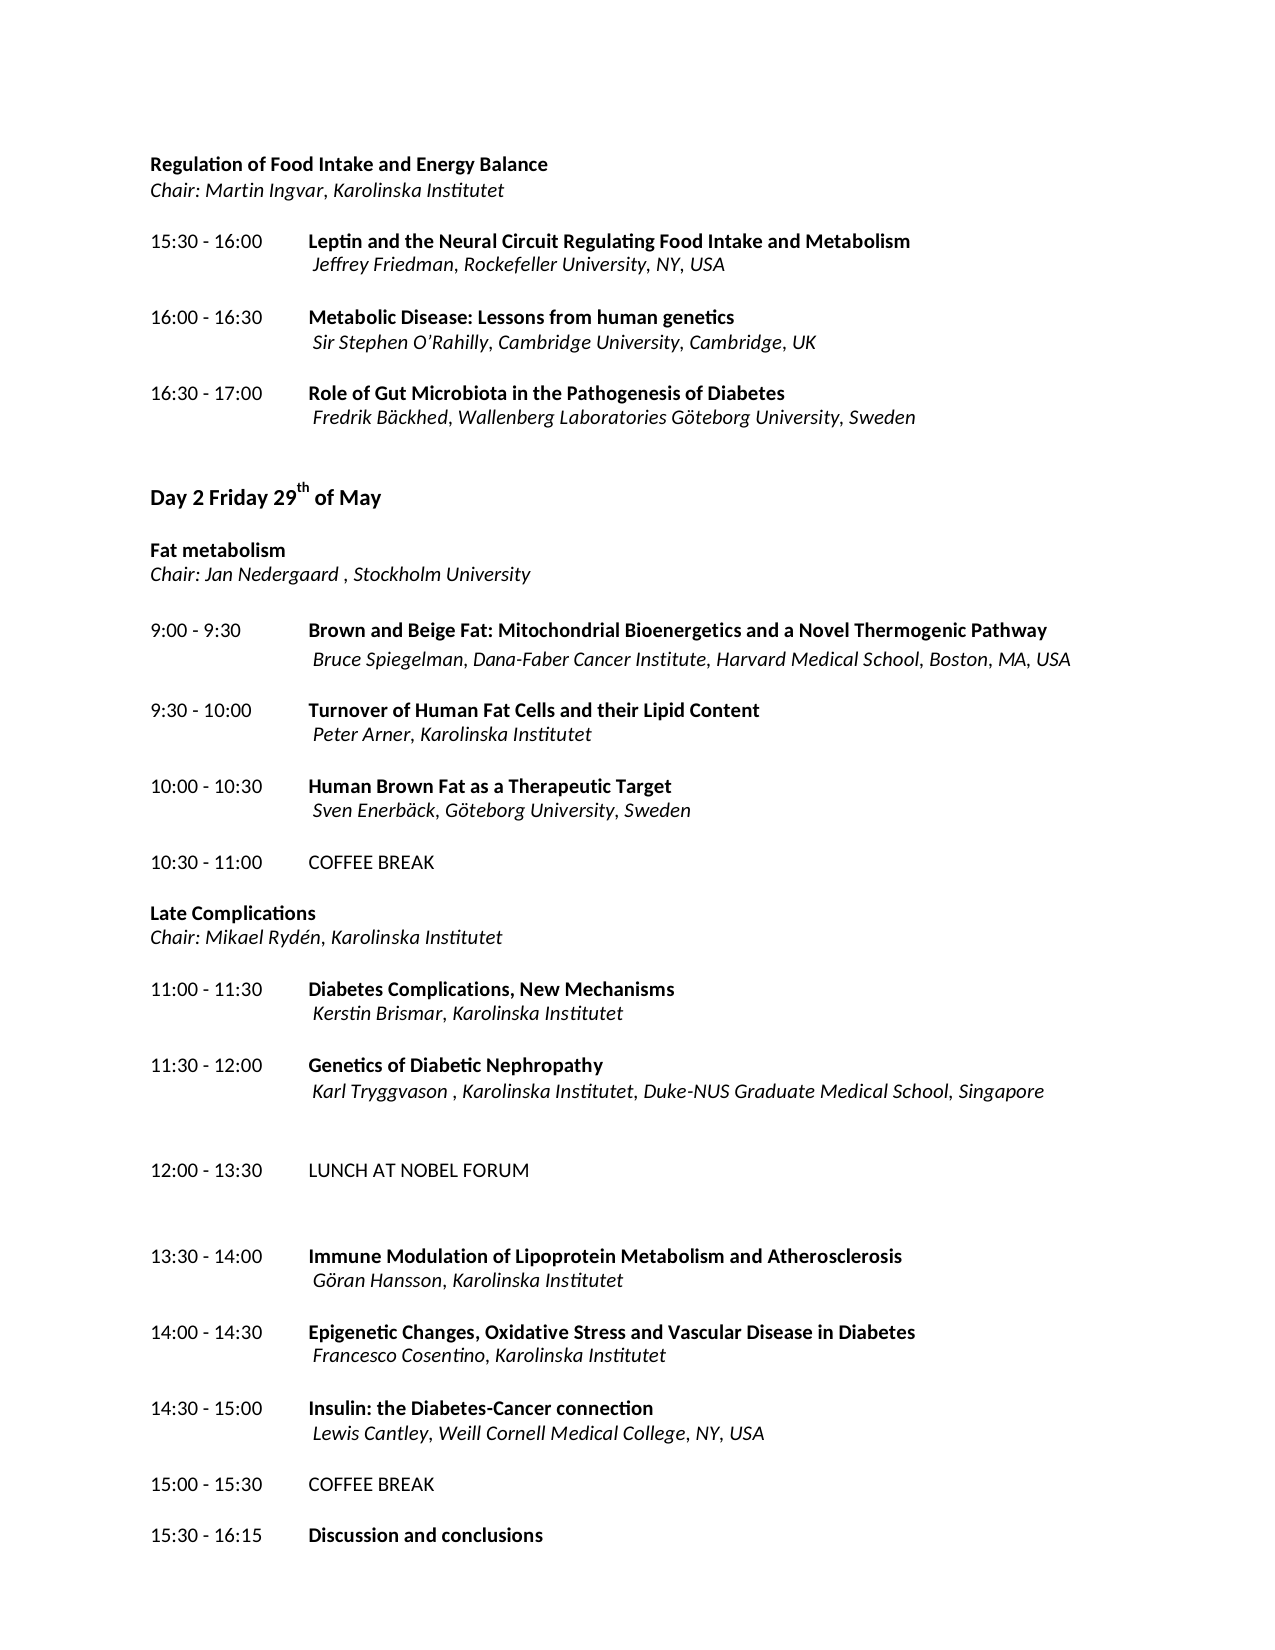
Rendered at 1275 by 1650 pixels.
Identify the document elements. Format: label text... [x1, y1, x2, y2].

text Sir Stephen O’Rahilly, Cambridge University, Cambridge, UK [313, 329, 1139, 355]
text Jeffrey Friedman, Rockefeller University, NY, USA [313, 253, 1139, 278]
text 12:00 - 13:30 LUNCH AT NOBEL FORUM [150, 1157, 1139, 1183]
text Karl Tryggvason , Karolinska Institutet, Duke-NUS Graduate Medical School, Singapore [312, 1078, 1139, 1104]
text Francesco Cosentino, Karolinska Institutet [313, 1344, 1139, 1369]
text 15:00 - 15:30 COFFEE BREAK [150, 1471, 1139, 1497]
text Göran Hansson, Karolinska Institutet [313, 1268, 1139, 1294]
text 10:30 - 11:00 COFFEE BREAK [150, 849, 1139, 875]
text 11:00 - 11:30 Diabetes Complications, New Mechanisms [150, 976, 1139, 1002]
text 9:00 - 9:30 Brown and Beige Fat: Mitochondrial Bioenergetics and a Novel Thermogenic Pathway [150, 617, 1139, 642]
text 14:00 - 14:30 Epigenetic Changes, Oxidative Stress and Vascular Disease in Diabetes [150, 1319, 1139, 1344]
text 15:30 - 16:15 Discussion and conclusions [150, 1522, 1139, 1548]
text 11:30 - 12:00 Genetics of Diabetic Nephropathy [150, 1052, 1139, 1078]
text 16:00 - 16:30 Metabolic Disease: Lessons from human genetics [150, 304, 1139, 329]
text Peter Arner, Karolinska Institutet [313, 722, 1139, 747]
text Kerstin Brismar, Karolinska Institutet [313, 1002, 1139, 1026]
text 10:00 - 10:30 Human Brown Fat as a Therapeutic Target [150, 773, 1139, 799]
text Late Complications [150, 900, 1139, 926]
text 14:30 - 15:00 Insulin: the Diabetes-Cancer connection [150, 1395, 1139, 1420]
text Lewis Cantley, Weill Cornell Medical College, NY, USA [313, 1420, 1139, 1446]
text 15:30 - 16:00 Leptin and the Neural Circuit Regulating Food Intake and Metabolism [150, 228, 1139, 253]
text 16:30 - 17:00 Role of Gut Microbiota in the Pathogenesis of Diabetes [150, 380, 1139, 405]
text 9:30 - 10:00 Turnover of Human Fat Cells and their Lipid Content [150, 697, 1139, 722]
text Chair: Mikael Rydén, Karolinska Institutet [150, 926, 1139, 950]
text Bruce Spiegelman, Dana-Faber Cancer Institute, Harvard Medical School, Boston, MA, USA [313, 646, 1139, 671]
text Chair: Martin Ingvar, Karolinska Institutet [150, 177, 1139, 202]
text Fredrik Bäckhed, Wallenberg Laboratories Göteborg University, Sweden [313, 405, 1139, 431]
text Chair: Jan Nedergaard , Stockholm University [150, 563, 1139, 587]
text Fat metabolism [150, 537, 1139, 563]
text Day 2 Friday 29th of May [150, 478, 1139, 511]
text 13:30 - 14:00 Immune Modulation of Lipoprotein Metabolism and Atherosclerosis [150, 1243, 1139, 1268]
text Regulation of Food Intake and Energy Balance [150, 152, 1139, 177]
text Sven Enerbäck, Göteborg University, Sweden [313, 799, 1139, 824]
